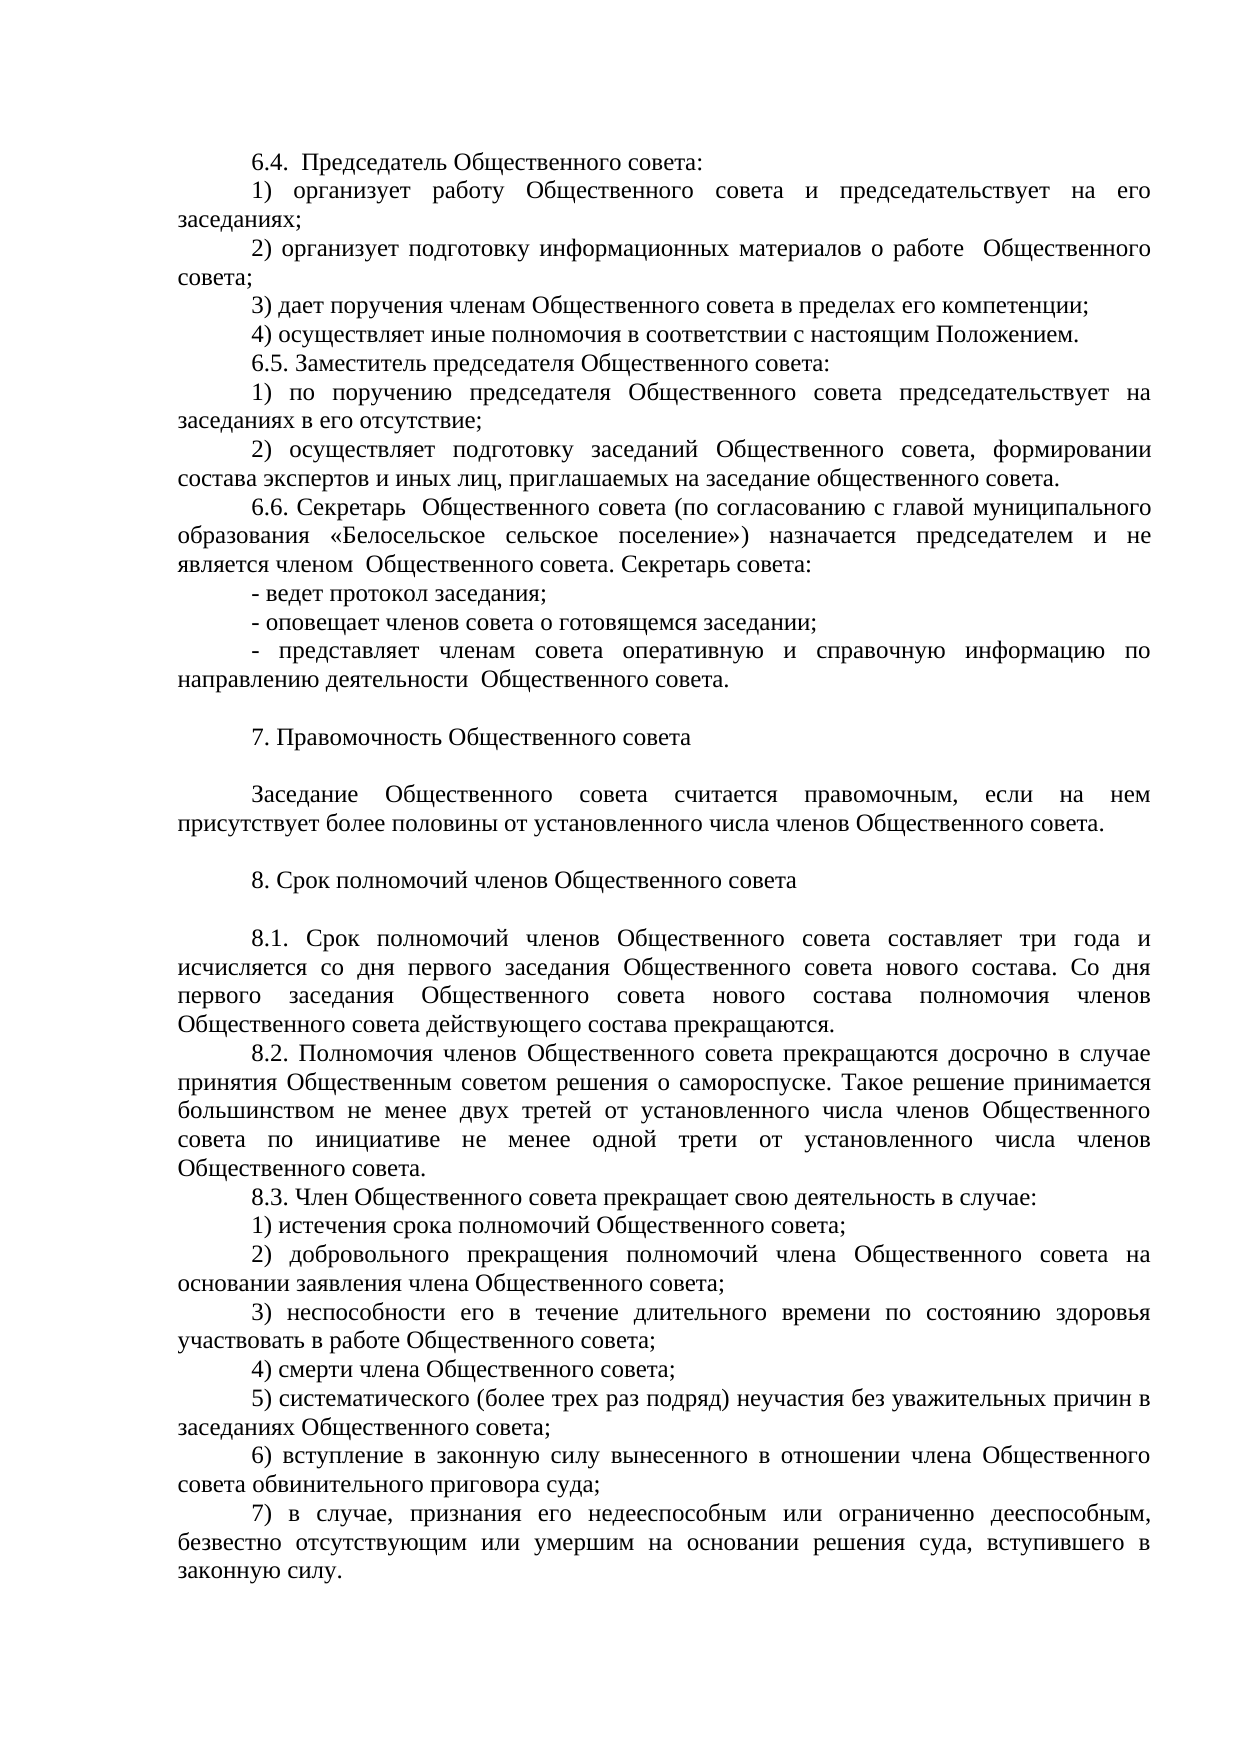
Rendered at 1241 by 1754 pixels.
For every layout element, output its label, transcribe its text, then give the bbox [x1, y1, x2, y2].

text 2) осуществляет подготовку заседаний Общественного совета, формировании состава экспертов и иных лиц, приглашаемых на заседание общественного совета. [177, 434, 1152, 492]
text Заседание Общественного совета считается правомочным, если на нем присутствует более половины от установленного числа членов Общественного совета. [177, 779, 1152, 837]
text 4) смерти члена Общественного совета; [177, 1354, 1152, 1383]
text 5) систематического (более трех раз подряд) неучастия без уважительных причин в заседаниях Общественного совета; [177, 1383, 1152, 1441]
text 2) организует подготовку информационных материалов о работе Общественного совета; [177, 233, 1152, 291]
text - оповещает членов совета о готовящемся заседании; [177, 607, 1152, 636]
text 7. Правомочность Общественного совета [177, 722, 1152, 751]
text 6.6. Секретарь Общественного совета (по согласованию с главой муниципального образования «Белосельское сельское поселение») назначается председателем и не является членом Общественного совета. Секретарь совета: [177, 492, 1152, 578]
text 8.2. Полномочия членов Общественного совета прекращаются досрочно в случае принятия Общественным советом решения о самороспуске. Такое решение принимается большинством не менее двух третей от установленного числа членов Общественного совета по инициативе не менее одной трети от установленного числа членов Общественного совета. [177, 1038, 1152, 1182]
text 3) дает поручения членам Общественного совета в пределах его компетенции; [177, 291, 1152, 319]
text 7) в случае, признания его недееспособным или ограниченно дееспособным, безвестно отсутствующим или умершим на основании решения суда, вступившего в законную силу. [177, 1498, 1152, 1584]
text 1) организует работу Общественного совета и председательствует на его заседаниях; [177, 176, 1152, 233]
text - представляет членам совета оперативную и справочную информацию по направлению деятельности Общественного совета. [177, 636, 1152, 693]
text 1) по поручению председателя Общественного совета председательствует на заседаниях в его отсутствие; [177, 377, 1152, 434]
text 8.3. Член Общественного совета прекращает свою деятельность в случае: [177, 1182, 1152, 1211]
text 2) добровольного прекращения полномочий члена Общественного совета на основании заявления члена Общественного совета; [177, 1239, 1152, 1297]
text 6.4. Председатель Общественного совета: [177, 147, 1152, 176]
text 6) вступление в законную силу вынесенного в отношении члена Общественного совета обвинительного приговора суда; [177, 1441, 1152, 1498]
text 3) неспособности его в течение длительного времени по состоянию здоровья участвовать в работе Общественного совета; [177, 1297, 1152, 1354]
text 8.1. Срок полномочий членов Общественного совета составляет три года и исчисляется со дня первого заседания Общественного совета нового состава. Со дня первого заседания Общественного совета нового состава полномочия членов Общественного совета действующего состава прекращаются. [177, 923, 1152, 1038]
text 6.5. Заместитель председателя Общественного совета: [177, 348, 1152, 377]
text - ведет протокол заседания; [177, 578, 1152, 607]
text 1) истечения срока полномочий Общественного совета; [177, 1211, 1152, 1239]
text 8. Срок полномочий членов Общественного совета [177, 866, 1152, 894]
text 4) осуществляет иные полномочия в соответствии с настоящим Положением. [177, 319, 1152, 348]
